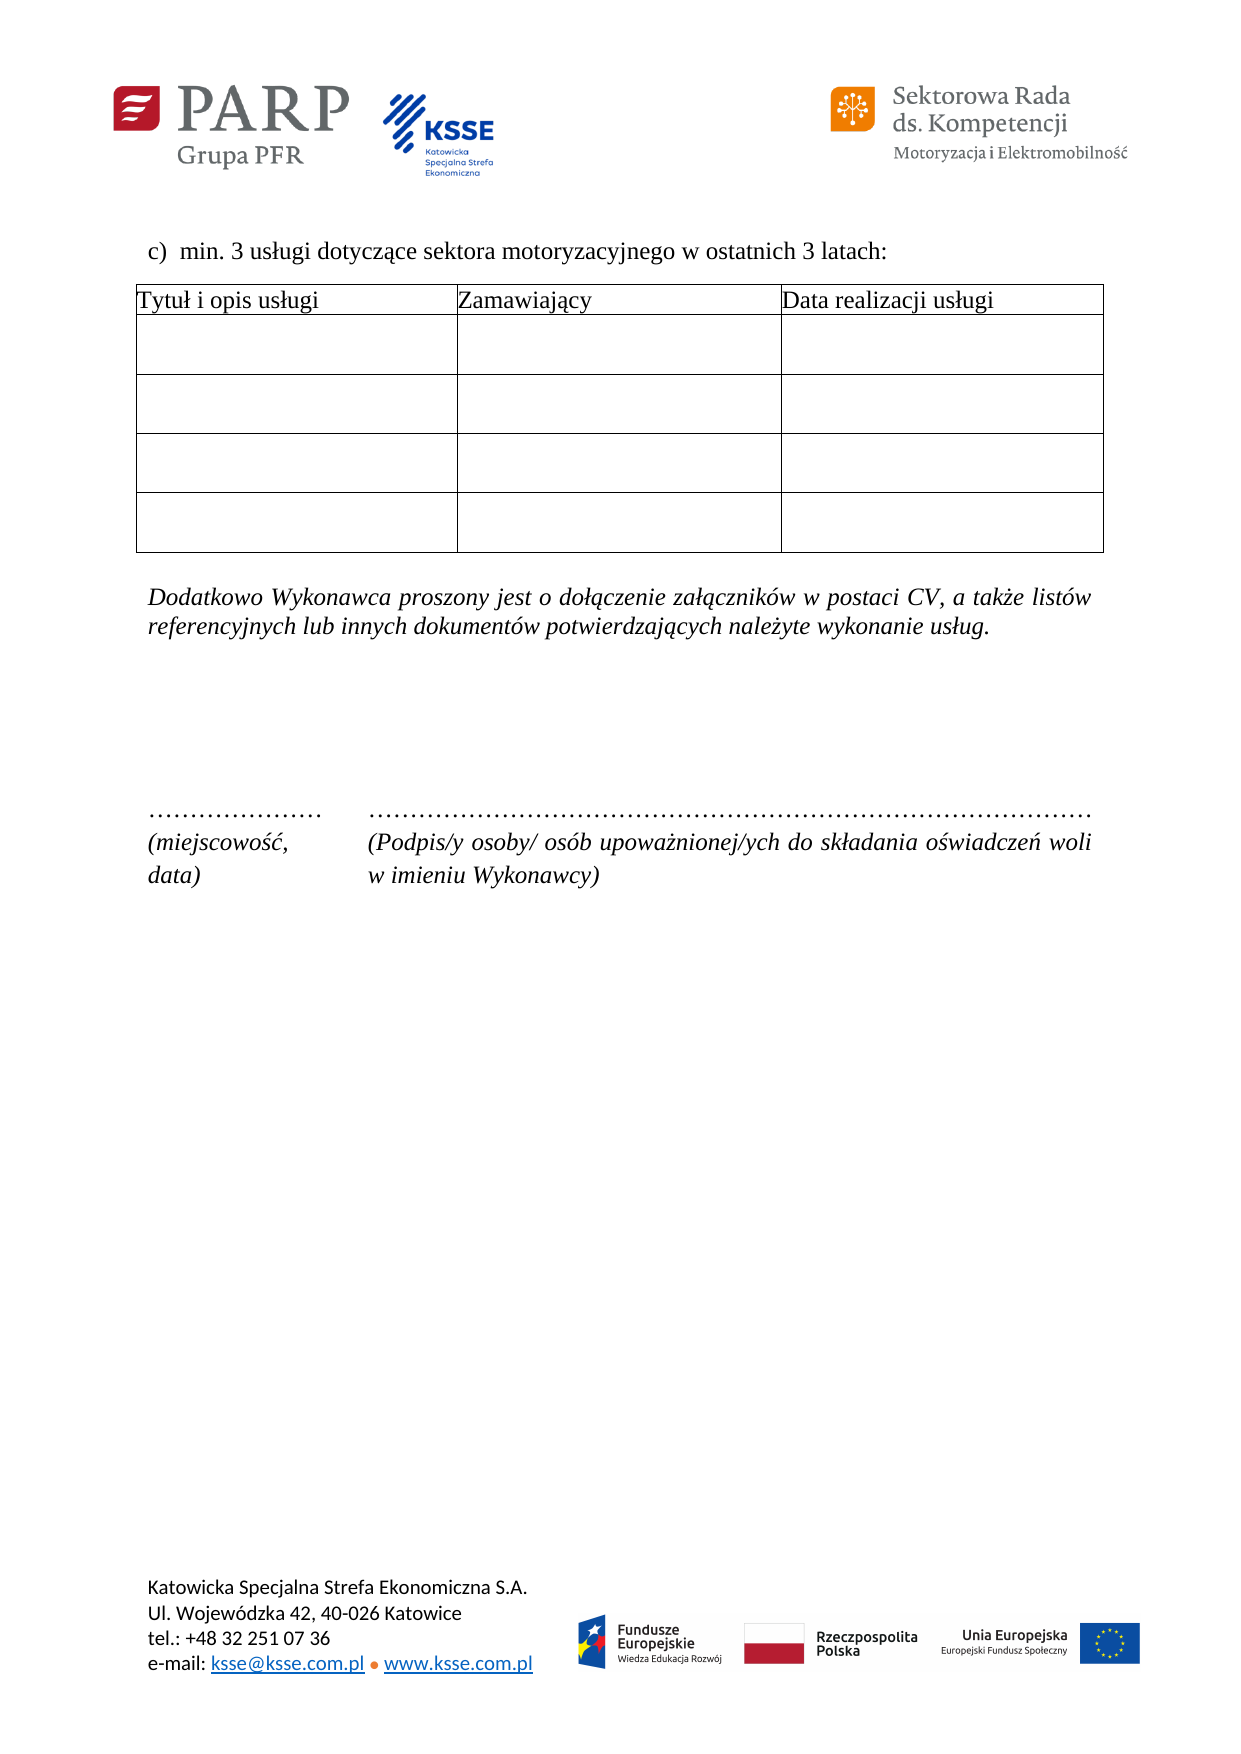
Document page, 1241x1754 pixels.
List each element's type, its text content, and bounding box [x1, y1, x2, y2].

table_cell [782, 493, 1103, 552]
picture [381, 88, 505, 192]
table_cell [458, 315, 781, 373]
picture [111, 83, 352, 172]
list c) min. 3 usługi dotyczące sektora motoryzacyjnego w ostatnich 3 latach: [148, 236, 1093, 265]
table_header …………………………………………………………………………… (Podpis/y osoby/ osób upoważnionej/ych do składania oświadczeń woli w imieniu Wykonawcy) [356, 794, 1104, 892]
table_cell [137, 493, 457, 552]
table_cell [782, 315, 1103, 373]
table_cell [137, 434, 457, 492]
picture [577, 1613, 1142, 1672]
table_header ………………… (miejscowość, data) [136, 794, 356, 892]
table_cell [782, 434, 1103, 492]
table_cell [137, 375, 457, 433]
table_cell [782, 375, 1103, 433]
table_cell [458, 375, 781, 433]
table_header Data realizacji usługi [782, 285, 1103, 314]
picture [786, 42, 1172, 202]
table_header Tytuł i opis usługi [137, 285, 457, 314]
table_cell [458, 493, 781, 552]
table_cell [458, 434, 781, 492]
table_cell [137, 315, 457, 373]
text Dodatkowo Wykonawca proszony jest o dołączenie załączników w postaci CV, a także listów referencyjnych lub innych dokumentów potwierdzających należyte wykonanie usług. [148, 582, 1093, 640]
table_header Zamawiający [458, 285, 781, 314]
